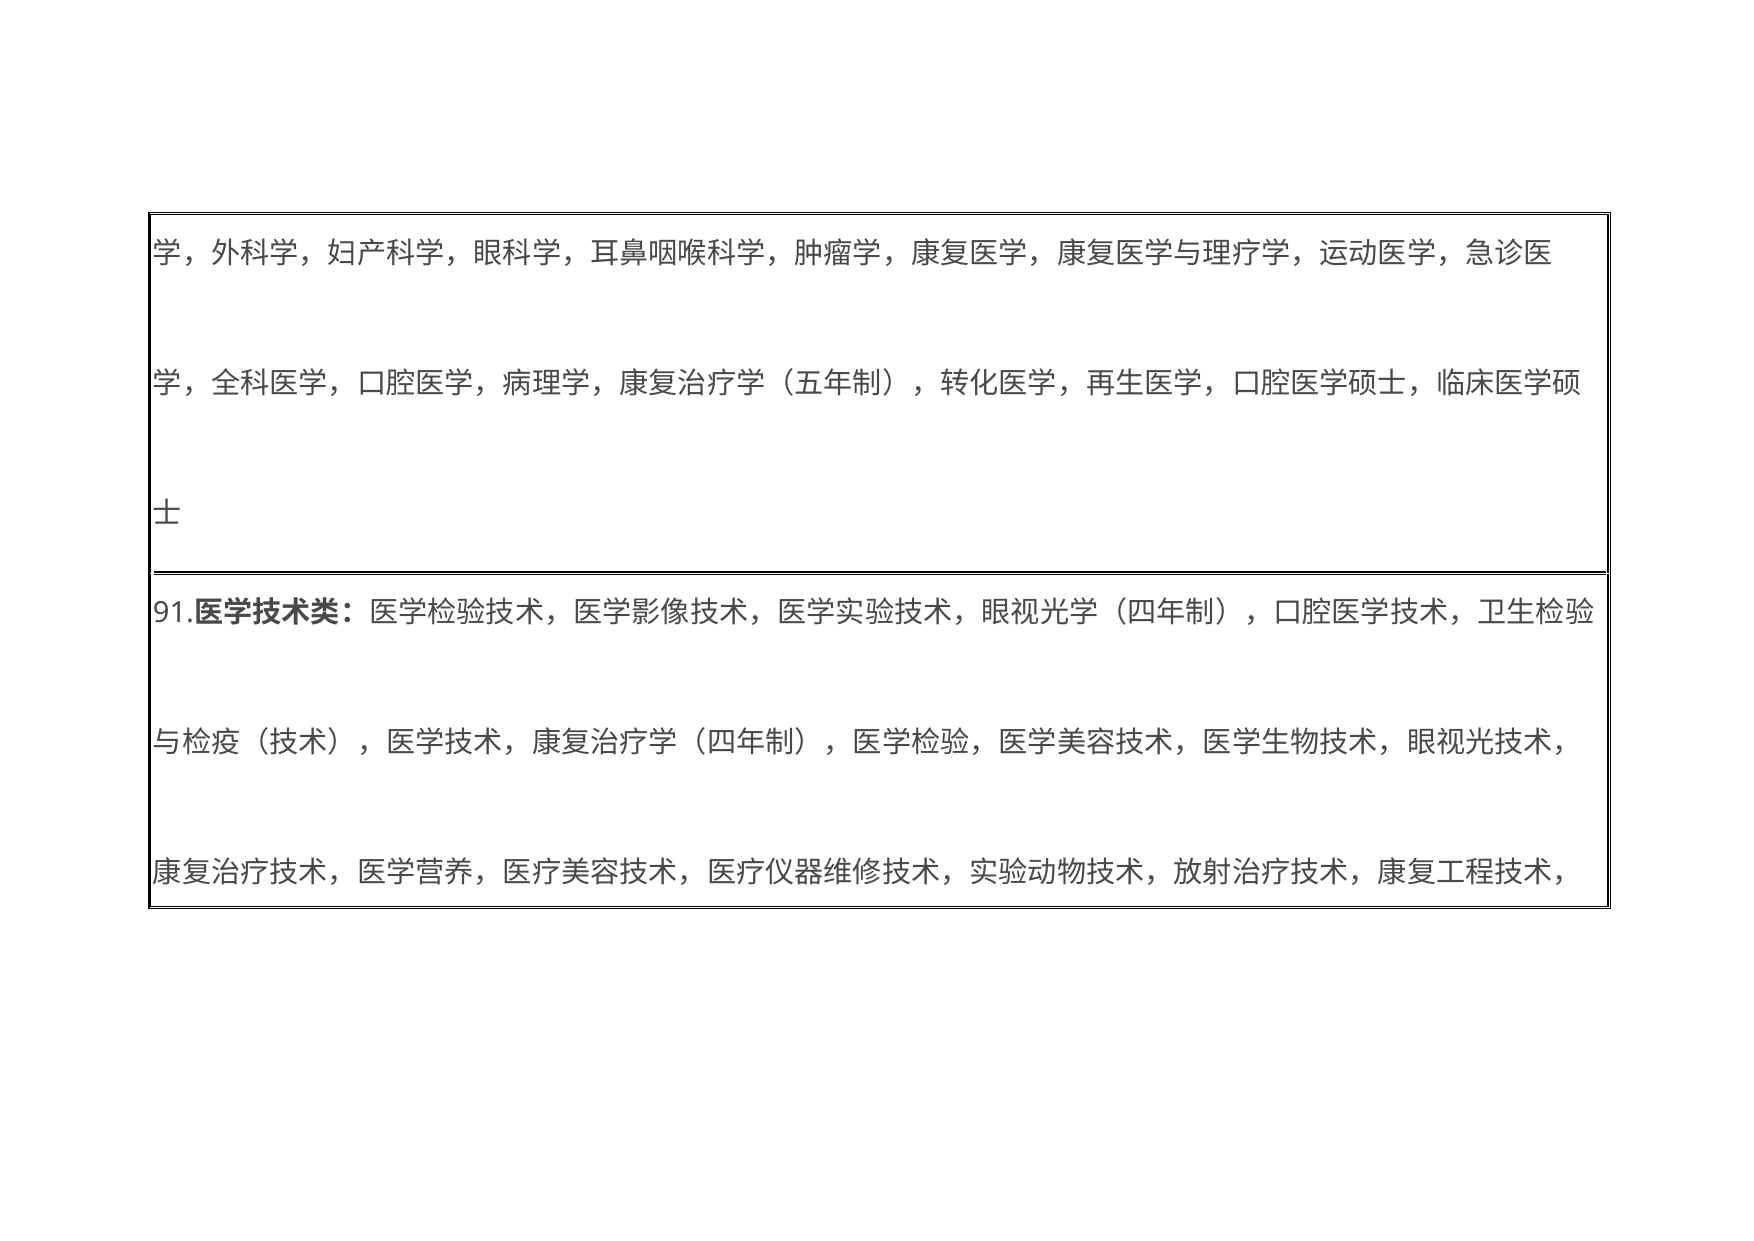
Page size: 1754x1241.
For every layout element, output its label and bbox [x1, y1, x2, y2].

table_cell [135, 198, 1619, 921]
